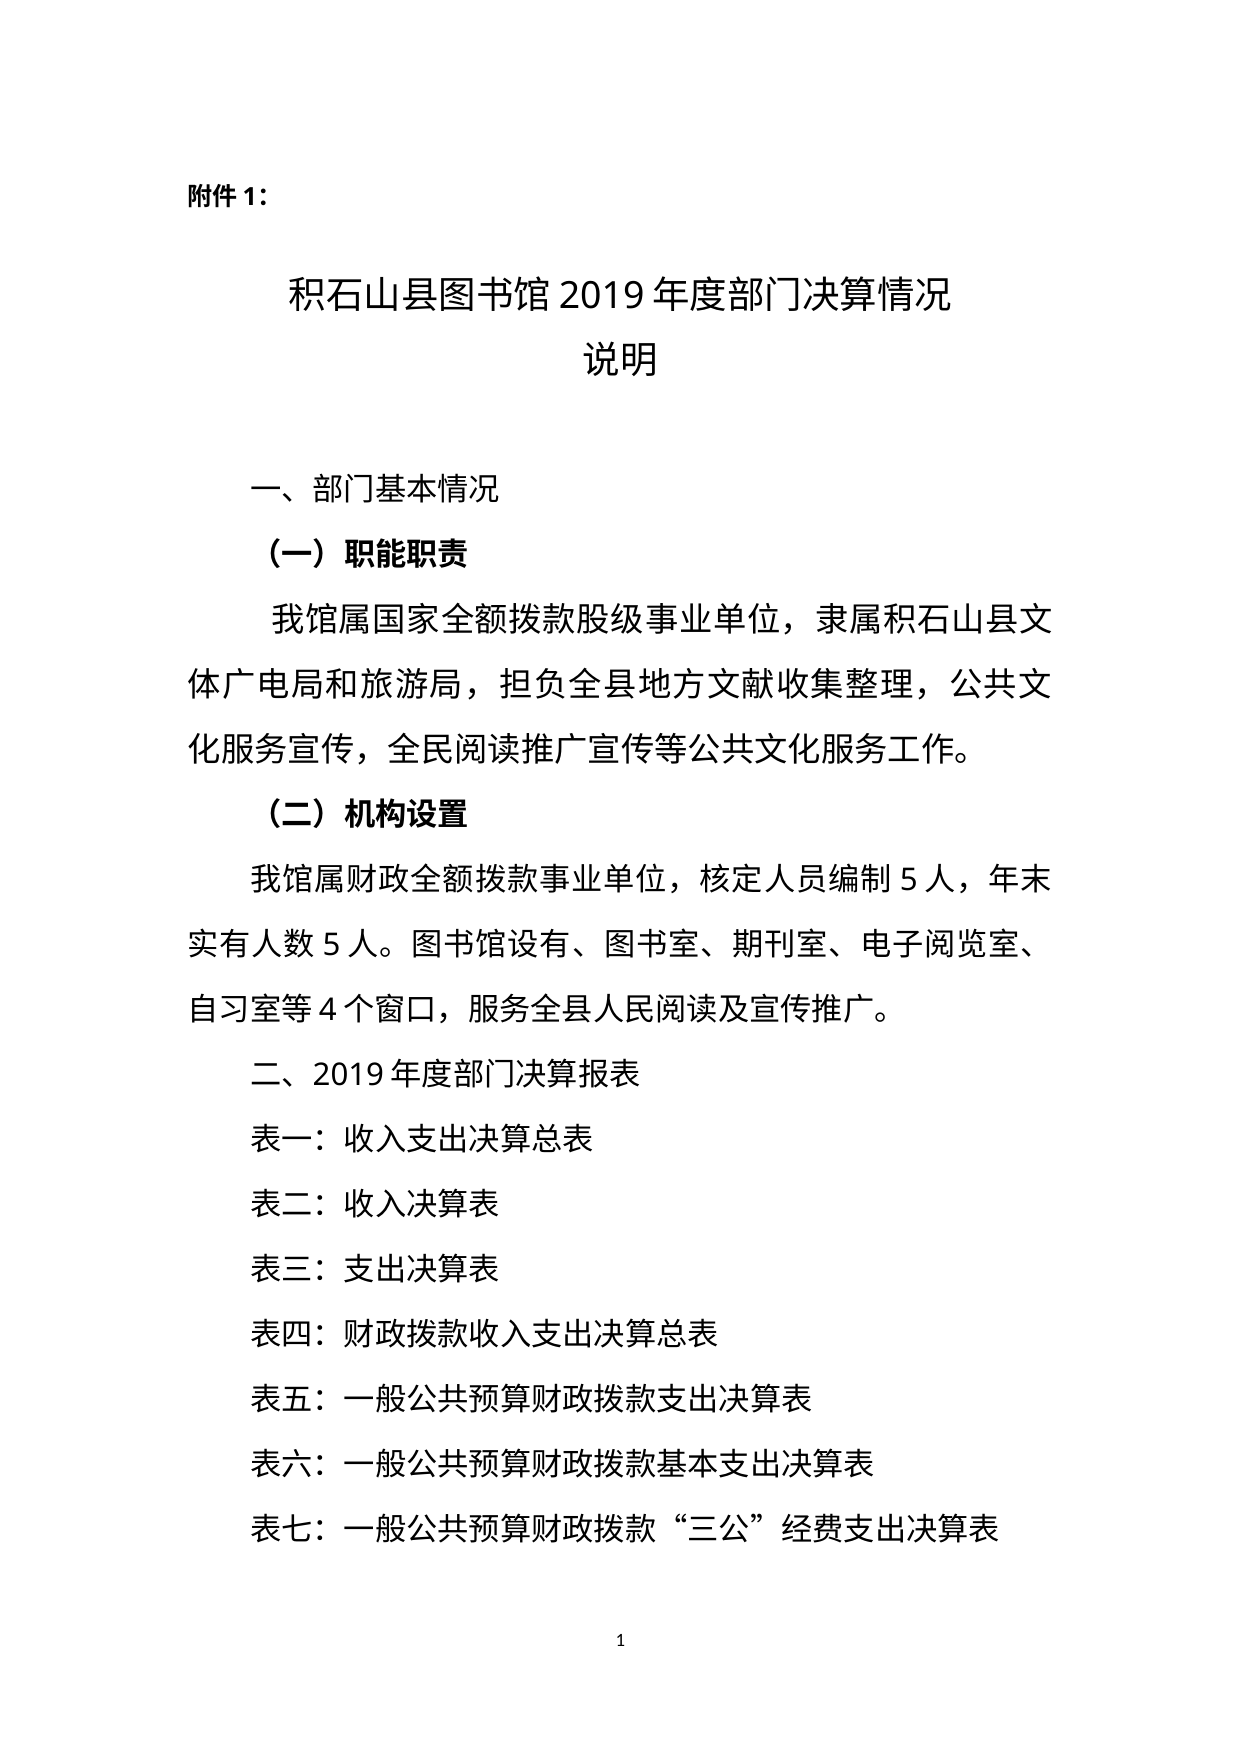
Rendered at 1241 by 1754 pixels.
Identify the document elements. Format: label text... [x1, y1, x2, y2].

text 表二：收入决算表 [187, 1169, 1053, 1234]
text 我馆属国家全额拨款股级事业单位，隶属积石山县文体广电局和旅游局，担负全县地方文献收集整理，公共文化服务宣传，全民阅读推广宣传等公共文化服务工作。 [187, 584, 1053, 779]
text 表三：支出决算表 [187, 1234, 1053, 1299]
text 表七：一般公共预算财政拨款“三公”经费支出决算表 [187, 1494, 1053, 1559]
text （一）职能职责 [187, 519, 1053, 584]
text 表一：收入支出决算总表 [187, 1104, 1053, 1169]
text 一、部门基本情况 [187, 454, 1053, 519]
text 我馆属财政全额拨款事业单位，核定人员编制5人，年末实有人数5人。图书馆设有、图书室、期刊室、电子阅览室、自习室等4个窗口，服务全县人民阅读及宣传推广。 [187, 844, 1053, 1039]
text 表五：一般公共预算财政拨款支出决算表 [187, 1364, 1053, 1429]
text （二）机构设置 [187, 779, 1053, 844]
text 附件1： [187, 162, 1053, 227]
text 说明 [187, 324, 1053, 389]
text 积石山县图书馆2019年度部门决算情况 [187, 259, 1053, 324]
text 二、2019年度部门决算报表 [187, 1039, 1053, 1104]
text 表六：一般公共预算财政拨款基本支出决算表 [187, 1429, 1053, 1494]
text 表四：财政拨款收入支出决算总表 [187, 1299, 1053, 1364]
